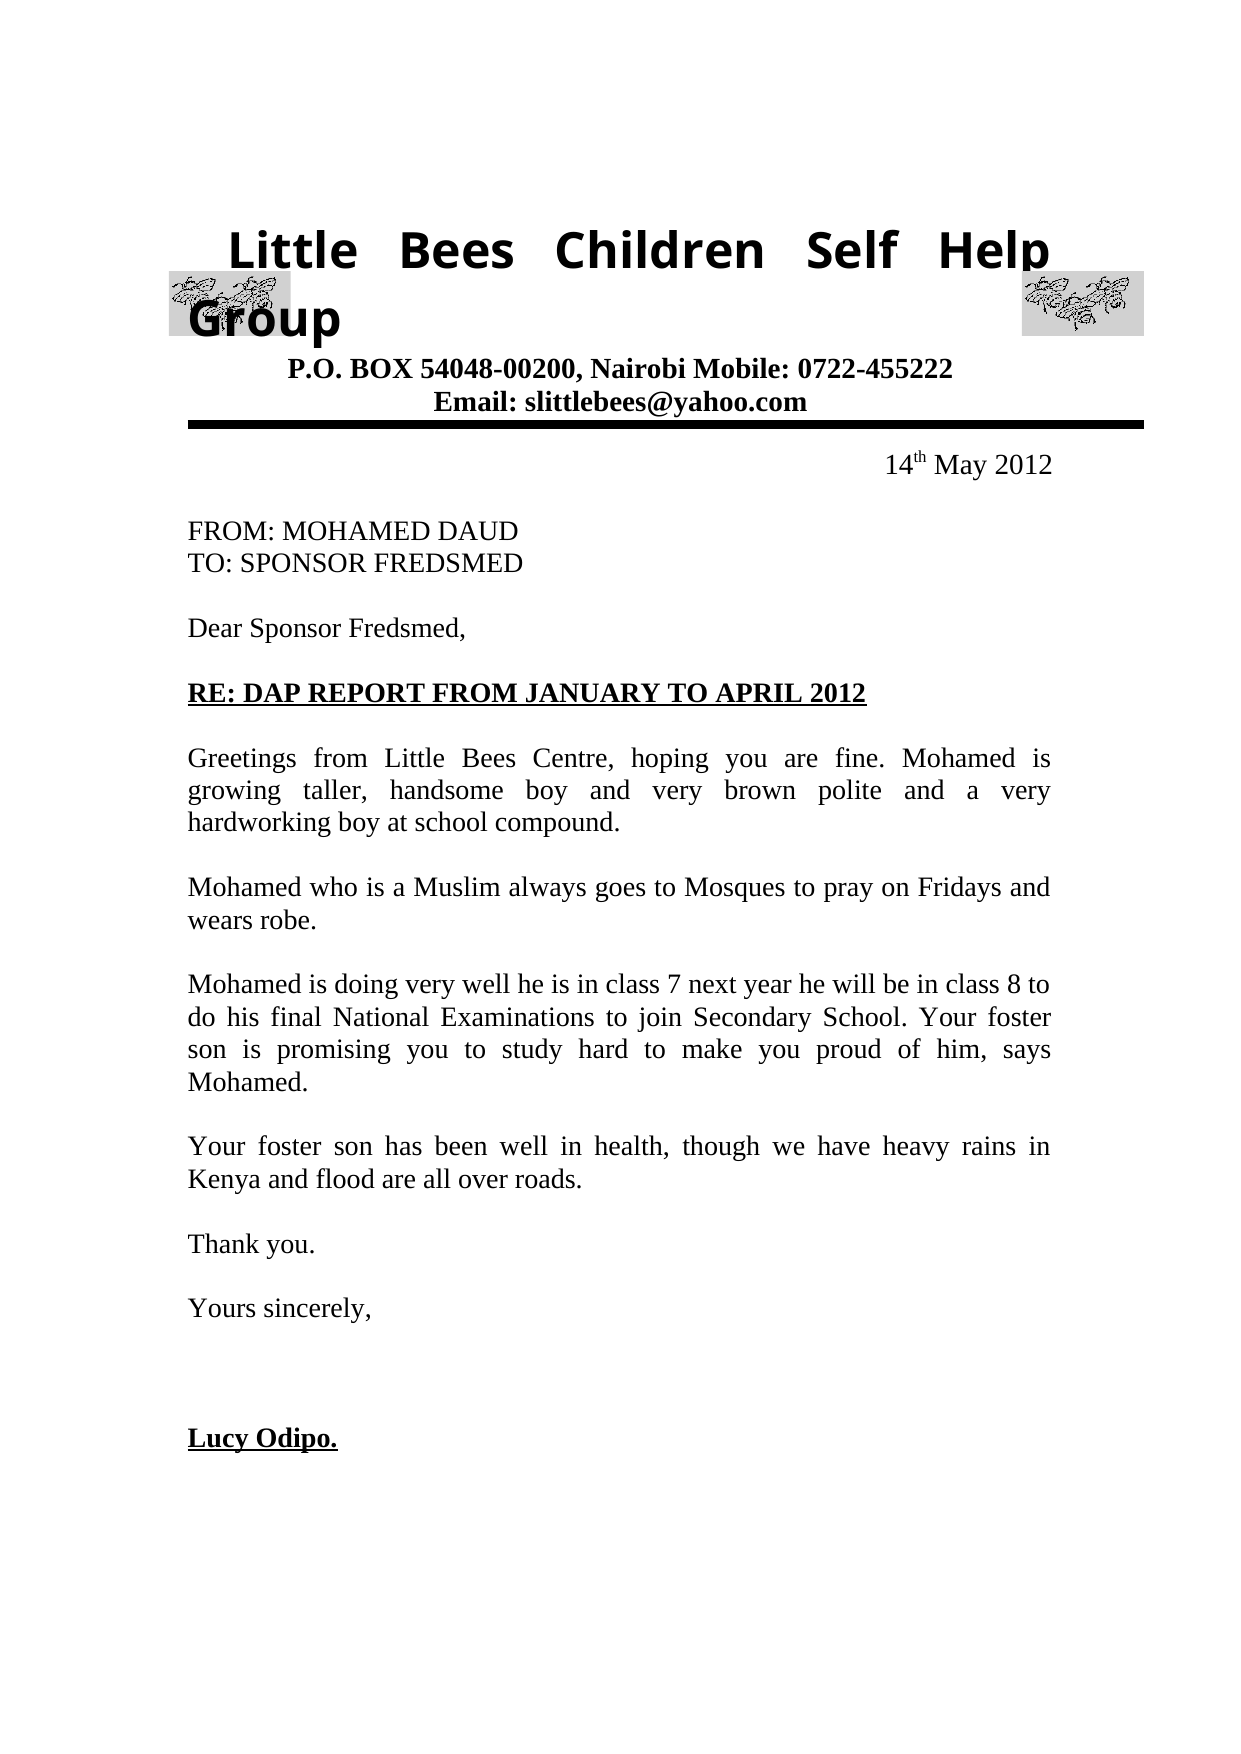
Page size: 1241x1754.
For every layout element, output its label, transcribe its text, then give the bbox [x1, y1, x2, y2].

text TO: SPONSOR FREDSMED [187, 546, 1053, 579]
text Thank you. [187, 1227, 1053, 1259]
text Email: slittlebees@yahoo.com [187, 384, 1053, 418]
text Yours sincerely, [187, 1291, 1053, 1324]
text Lucy Odipo. [187, 1421, 1053, 1453]
text RE: DAP REPORT FROM JANUARY TO APRIL 2012 [187, 676, 1053, 708]
text Your foster son has been well in health, though we have heavy rains in Kenya and flood are all over roads. [187, 1129, 1053, 1194]
text Mohamed who is a Muslim always goes to Mosques to pray on Fridays and wears robe. [187, 870, 1053, 935]
text Dear Sponsor Fredsmed, [187, 611, 1053, 643]
text Greetings from Little Bees Centre, hoping you are fine. Mohamed is growing taller, handsome boy and very brown polite and a very hardworking boy at school compound. [187, 741, 1053, 838]
text P.O. BOX 54048-00200, Nairobi Mobile: 0722-455222 [187, 351, 1053, 384]
text FROM: MOHAMED DAUD [187, 514, 1053, 546]
text 14th May 2012 [187, 447, 1053, 480]
text Little Bees Children Self Help Group [187, 215, 1053, 351]
text Mohamed is doing very well he is in class 7 next year he will be in class 8 to do his final National Examinations to join Secondary School. Your foster son is promising you to study hard to make you proud of him, says Mohamed. [187, 967, 1053, 1097]
